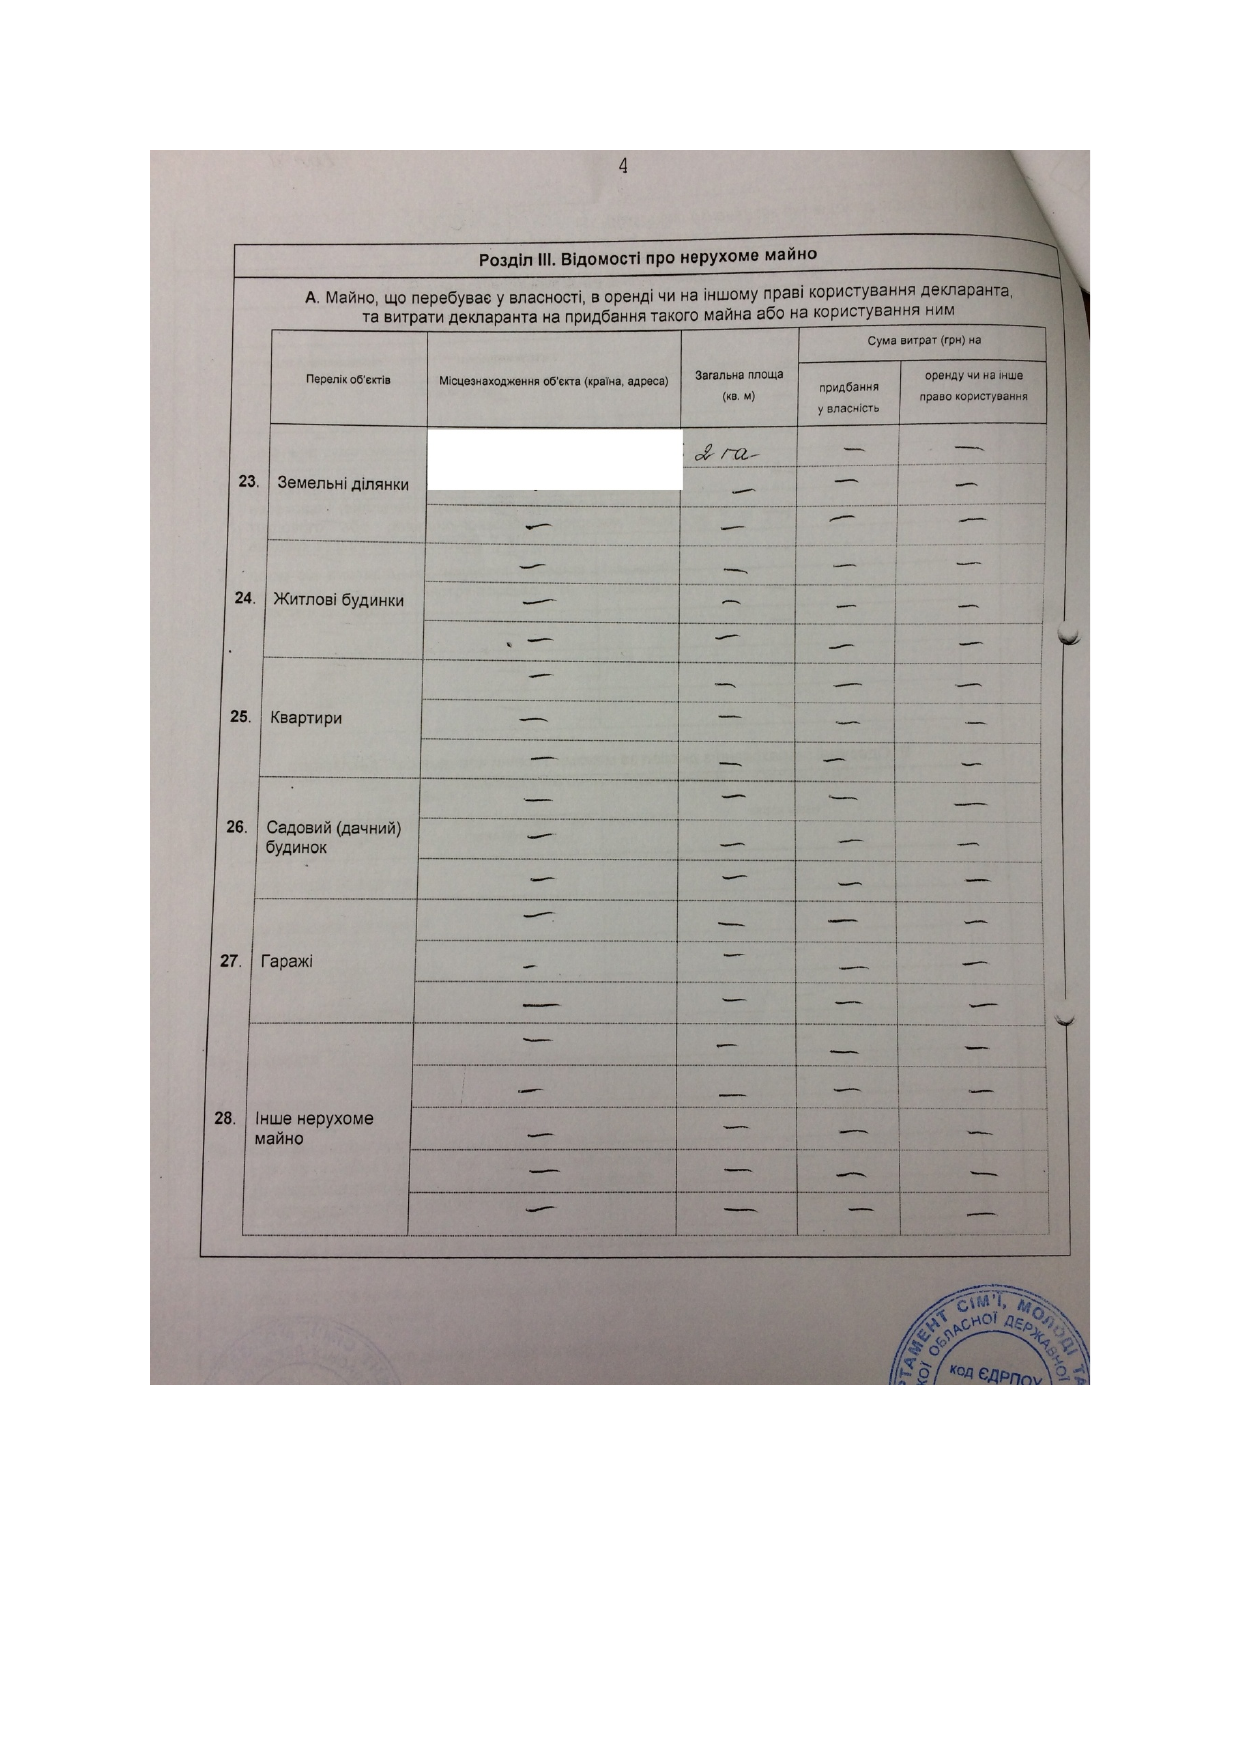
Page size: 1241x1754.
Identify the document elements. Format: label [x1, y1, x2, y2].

picture [150, 150, 1091, 1385]
